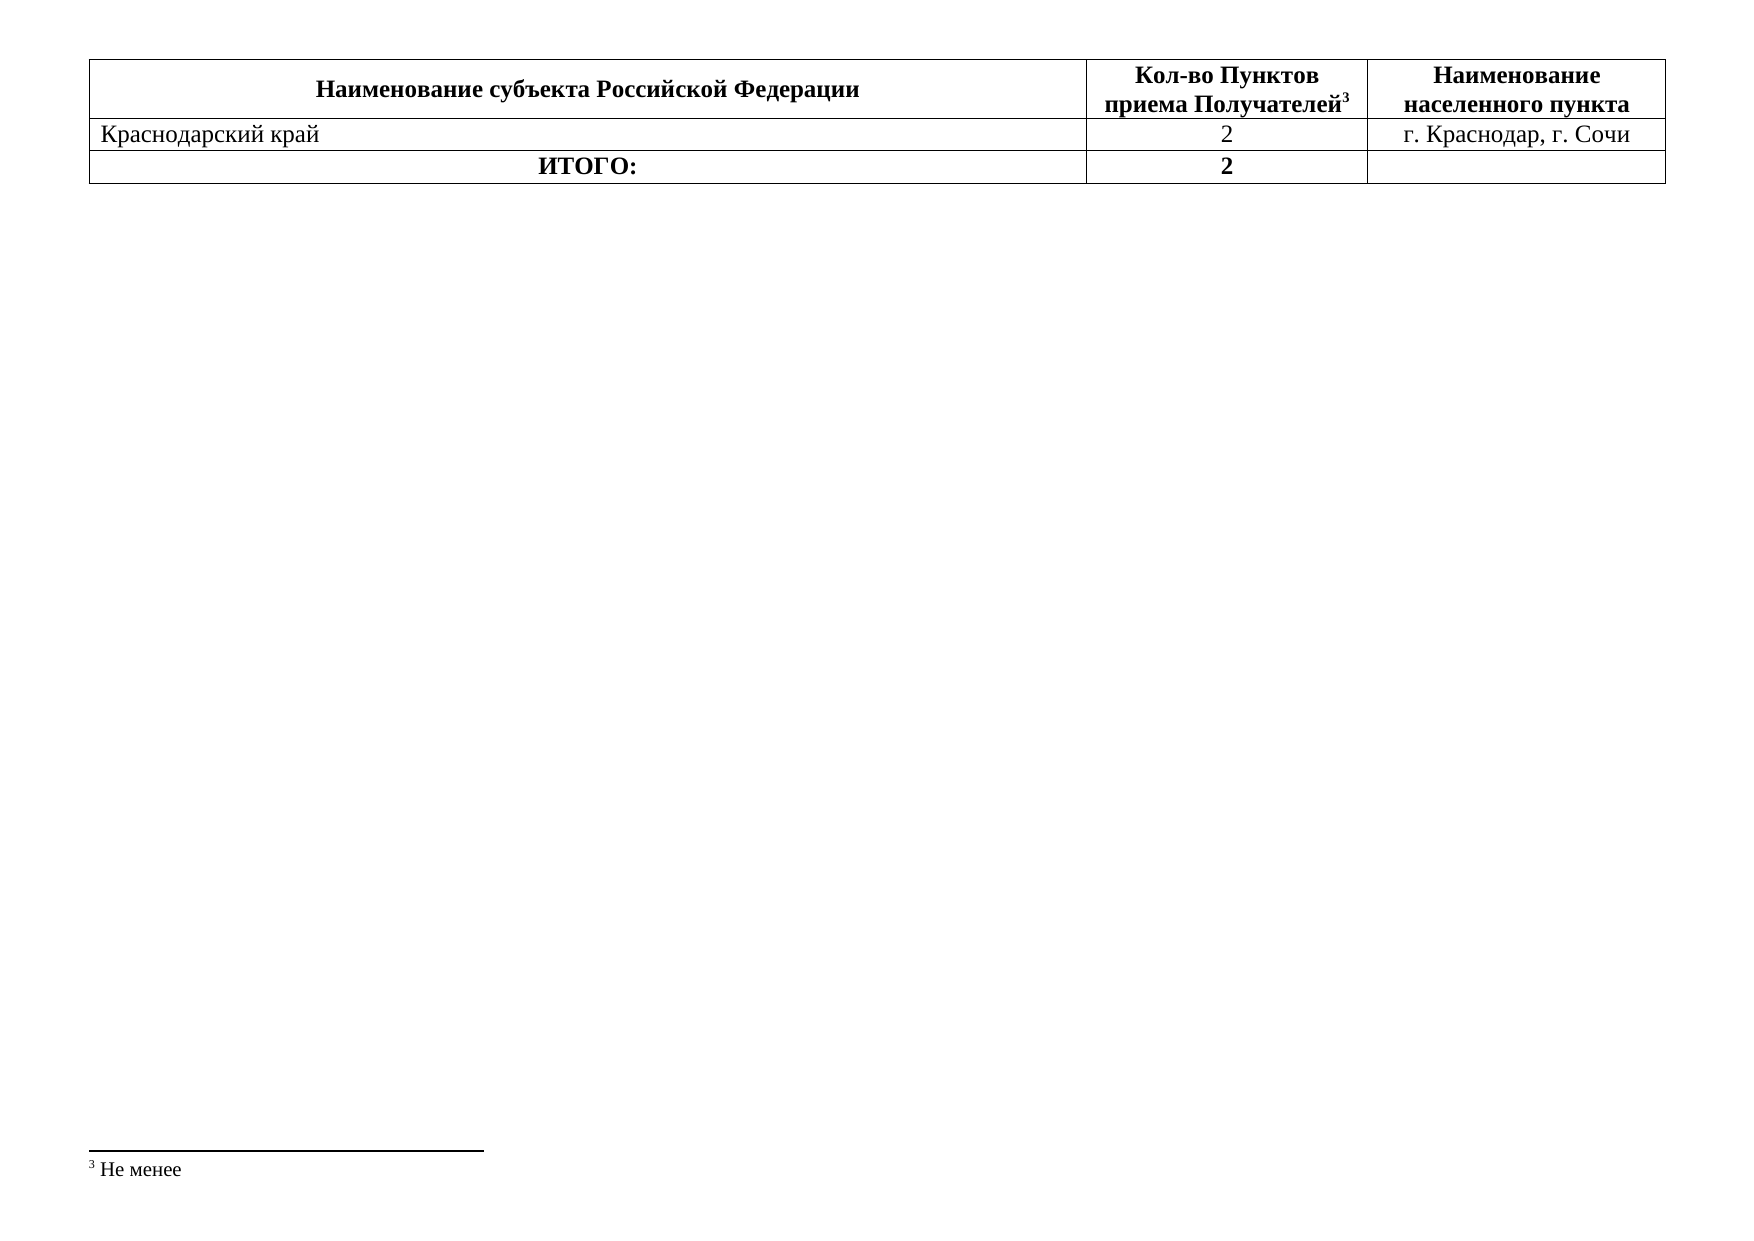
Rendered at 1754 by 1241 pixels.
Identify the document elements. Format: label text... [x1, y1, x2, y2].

table_header Кол-во Пунктов приема Получателей [1087, 60, 1367, 118]
table_cell Краснодарский край [90, 119, 1086, 150]
table_header Наименование населенного пункта [1368, 60, 1665, 118]
table_cell 2 [1087, 151, 1367, 183]
table_header Наименование субъекта Российской Федерации [90, 60, 1086, 118]
table_cell [1368, 151, 1665, 183]
table_cell ИТОГО: [90, 151, 1086, 183]
table_cell г. Краснодар, г. Сочи [1368, 119, 1665, 150]
table_cell 2 [1087, 119, 1367, 150]
